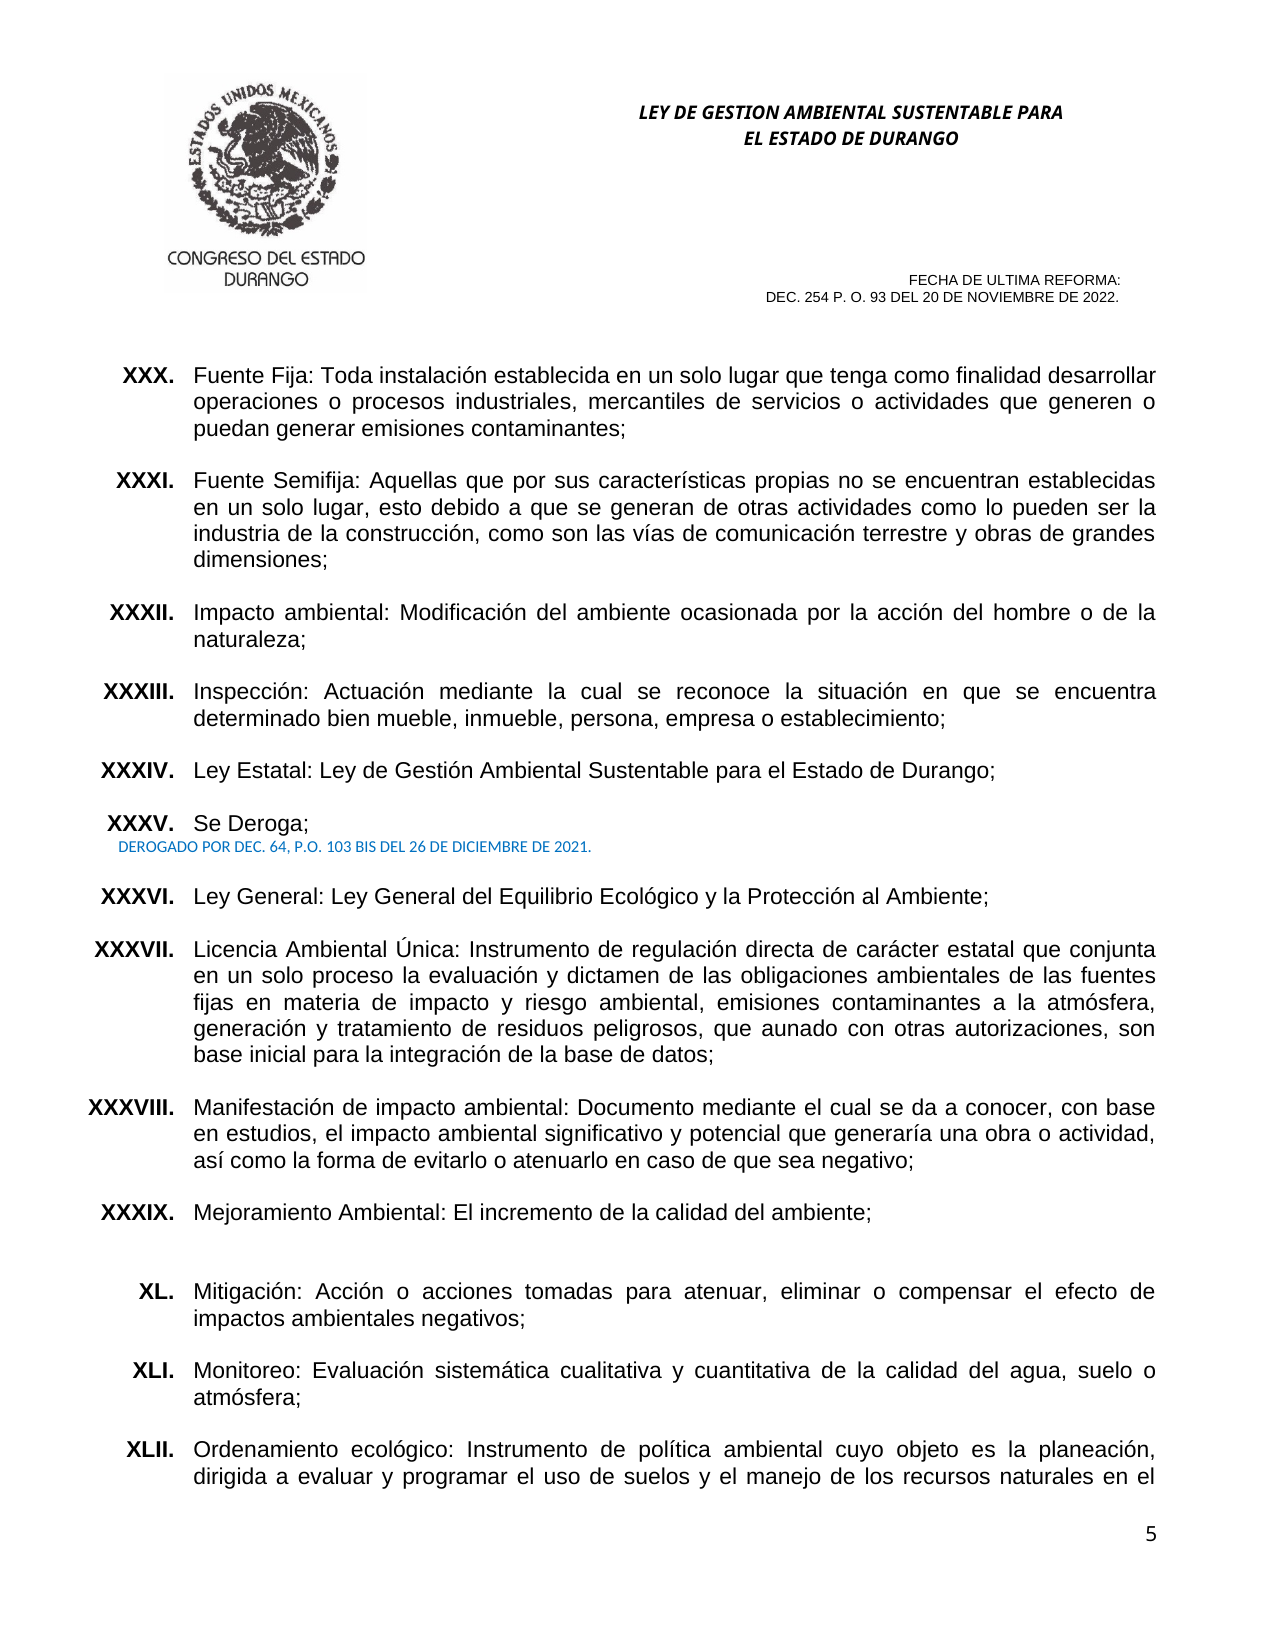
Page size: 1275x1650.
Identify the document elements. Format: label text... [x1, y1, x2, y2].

list Ley General: Ley General del Equilibrio Ecológico y la Protección al Ambiente; [174, 883, 1157, 909]
list Impacto ambiental: Modificación del ambiente ocasionada por la acción del hombre o de la naturaleza; [174, 599, 1157, 652]
list Fuente Semifija: Aquellas que por sus características propias no se encuentran establecidas en un solo lugar, esto debido a que se generan de otras actividades como lo pueden ser la industria de la construcción, como son las vías de comunicación terrestre y obras de grandes dimensiones; [174, 467, 1157, 573]
list Inspección: Actuación mediante la cual se reconoce la situación en que se encuentra determinado bien mueble, inmueble, persona, empresa o establecimiento; [174, 678, 1157, 731]
list Mitigación: Acción o acciones tomadas para atenuar, eliminar o compensar el efecto de impactos ambientales negativos; [174, 1278, 1157, 1331]
list Mejoramiento Ambiental: El incremento de la calidad del ambiente; [174, 1199, 1157, 1226]
list Se Deroga; [174, 810, 1157, 836]
list Monitoreo: Evaluación sistemática cualitativa y cuantitativa de la calidad del agua, suelo o atmósfera; [174, 1357, 1157, 1410]
text DEROGADO POR DEC. 64, P.O. 103 BIS DEL 26 DE DICIEMBRE DE 2021. [118, 836, 1157, 857]
picture [163, 73, 367, 293]
list Fuente Fija: Toda instalación establecida en un solo lugar que tenga como finalidad desarrollar operaciones o procesos industriales, mercantiles de servicios o actividades que generen o puedan generar emisiones contaminantes; [174, 362, 1157, 441]
list Ley Estatal: Ley de Gestión Ambiental Sustentable para el Estado de Durango; [174, 757, 1157, 784]
list Manifestación de impacto ambiental: Documento mediante el cual se da a conocer, con base en estudios, el impacto ambiental significativo y potencial que generaría una obra o actividad, así como la forma de evitarlo o atenuarlo en caso de que sea negativo; [174, 1094, 1157, 1173]
list Licencia Ambiental Única: Instrumento de regulación directa de carácter estatal que conjunta en un solo proceso la evaluación y dictamen de las obligaciones ambientales de las fuentes fijas en materia de impacto y riesgo ambiental, emisiones contaminantes a la atmósfera, generación y tratamiento de residuos peligrosos, que aunado con otras autorizaciones, son base inicial para la integración de la base de datos; [174, 936, 1157, 1067]
